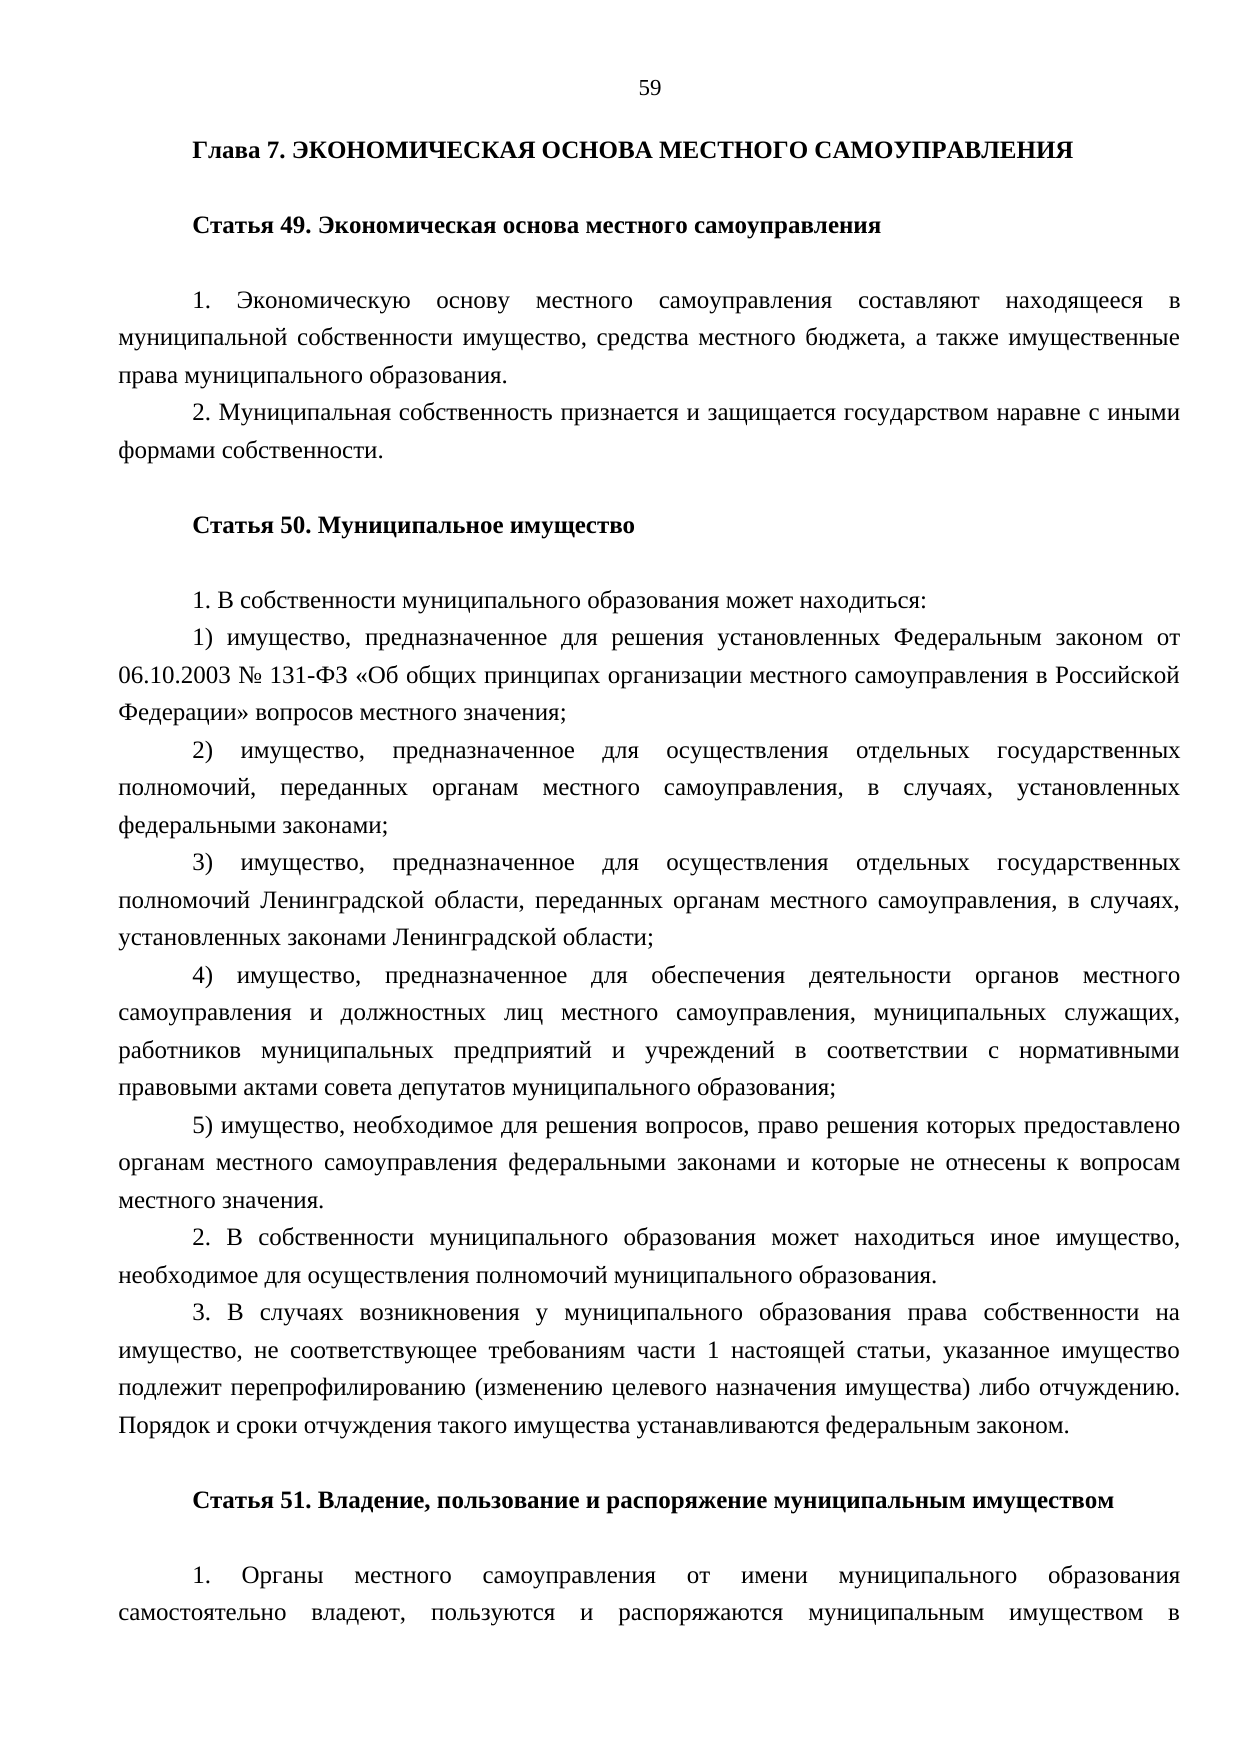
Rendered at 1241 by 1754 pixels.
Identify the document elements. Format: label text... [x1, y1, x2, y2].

text Статья 49. Экономическая основа местного самоуправления [118, 203, 1181, 241]
text Статья 50. Муниципальное имущество [118, 503, 1181, 541]
text 2. В собственности муниципального образования может находиться иное имущество, необходимое для осуществления полномочий муниципального образования. [118, 1216, 1181, 1291]
text 2. Муниципальная собственность признается и защищается государством наравне с иными формами собственности. [118, 391, 1181, 466]
text 4) имущество, предназначенное для обеспечения деятельности органов местного самоуправления и должностных лиц местного самоуправления, муниципальных служащих, работников муниципальных предприятий и учреждений в соответствии с нормативными правовыми актами совета депутатов муниципального образования; [118, 953, 1181, 1103]
text 1. Экономическую основу местного самоуправления составляют находящееся в муниципальной собственности имущество, средства местного бюджета, а также имущественные права муниципального образования. [118, 278, 1181, 391]
text 2) имущество, предназначенное для осуществления отдельных государственных полномочий, переданных органам местного самоуправления, в случаях, установленных федеральными законами; [118, 728, 1181, 841]
text Глава 7. ЭКОНОМИЧЕСКАЯ ОСНОВА МЕСТНОГО САМОУПРАВЛЕНИЯ [118, 128, 1181, 166]
text 3) имущество, предназначенное для осуществления отдельных государственных полномочий Ленинградской области, переданных органам местного самоуправления, в случаях, установленных законами Ленинградской области; [118, 841, 1181, 953]
text 1) имущество, предназначенное для решения установленных Федеральным законом от 06.10.2003 № 131-ФЗ «Об общих принципах организации местного самоуправления в Российской Федерации» вопросов местного значения; [118, 616, 1181, 728]
text Статья 51. Владение, пользование и распоряжение муниципальным имуществом [118, 1478, 1181, 1516]
text 3. В случаях возникновения у муниципального образования права собственности на имущество, не соответствующее требованиям части 1 настоящей статьи, указанное имущество подлежит перепрофилированию (изменению целевого назначения имущества) либо отчуждению. Порядок и сроки отчуждения такого имущества устанавливаются федеральным законом. [118, 1291, 1181, 1441]
text 1. В собственности муниципального образования может находиться: [118, 578, 1181, 616]
text 5) имущество, необходимое для решения вопросов, право решения которых предоставлено органам местного самоуправления федеральными законами и которые не отнесены к вопросам местного значения. [118, 1103, 1181, 1216]
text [118, 1553, 1181, 1628]
